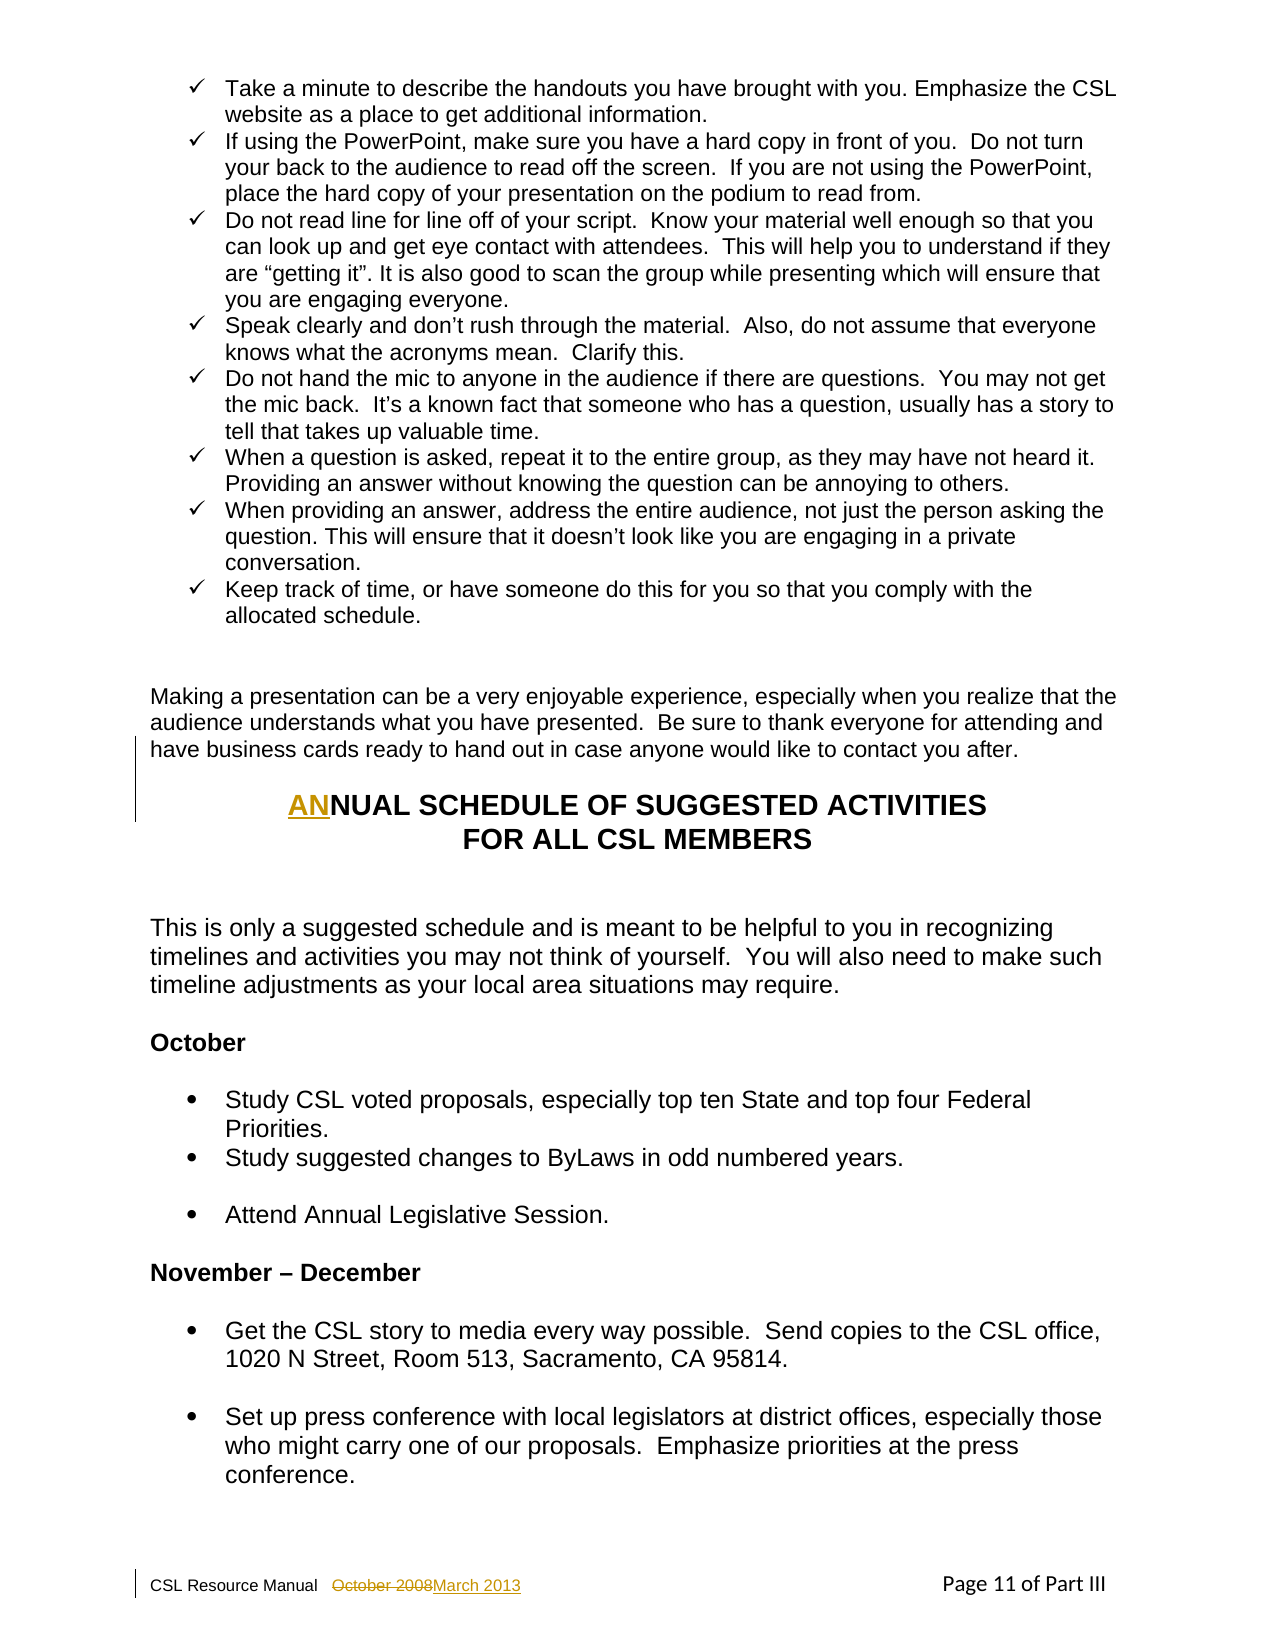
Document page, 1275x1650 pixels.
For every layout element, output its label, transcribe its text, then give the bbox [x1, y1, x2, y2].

text NUAL SCHEDULE OF SUGGESTED ACTIVITIES [150, 788, 1125, 822]
list Set up press conference with local legislators at district offices, especially those who might carry one of our proposals. Emphasize priorities at the press conference. [187, 1402, 1125, 1488]
list Keep track of time, or have someone do this for you so that you comply with the allocated schedule. [187, 576, 1125, 628]
list Study suggested changes to ByLaws in odd numbered years. [187, 1143, 1125, 1172]
list If using the PowerPoint, make sure you have a hard copy in front of you. Do not turn your back to the audience to read off the screen. If you are not using the PowerPoint, place the hard copy of your presentation on the podium to read from. [187, 128, 1125, 207]
list Get the CSL story to media every way possible. Send copies to the CSL office, 1020 N Street, Room 513, Sacramento, CA 95814. [187, 1316, 1125, 1373]
text November – December [150, 1258, 1125, 1287]
list Take a minute to describe the handouts you have brought with you. Emphasize the CSL website as a place to get additional information. [187, 75, 1125, 128]
list Do not read line for line off of your script. Know your material well enough so that you can look up and get eye contact with attendees. This will help you to understand if they are “getting it”. It is also good to scan the group while presenting which will ensure that you are engaging everyone. [187, 207, 1125, 312]
list When a question is asked, repeat it to the entire group, as they may have not heard it. Providing an answer without knowing the question can be annoying to others. [187, 444, 1125, 497]
text Making a presentation can be a very enjoyable experience, especially when you realize that the audience understands what you have presented. Be sure to thank everyone for attending and have business cards ready to hand out in case anyone would like to contact you after. [150, 683, 1125, 762]
list Speak clearly and don’t rush through the material. Also, do not assume that everyone knows what the acronyms mean. Clarify this. [187, 312, 1125, 365]
list When providing an answer, address the entire audience, not just the person asking the question. This will ensure that it doesn’t look like you are engaging in a private conversation. [187, 497, 1125, 576]
text This is only a suggested schedule and is meant to be helpful to you in recognizing timelines and activities you may not think of yourself. You will also need to make such timeline adjustments as your local area situations may require. [150, 913, 1125, 999]
list Study CSL voted proposals, especially top ten State and top four Federal Priorities. [187, 1085, 1125, 1143]
list Attend Annual Legislative Session. [187, 1201, 1125, 1229]
list Do not hand the mic to anyone in the audience if there are questions. You may not get the mic back. It’s a known fact that someone who has a question, usually has a story to tell that takes up valuable time. [187, 365, 1125, 444]
text October [150, 1028, 1125, 1057]
text FOR ALL CSL MEMBERS [150, 822, 1125, 855]
